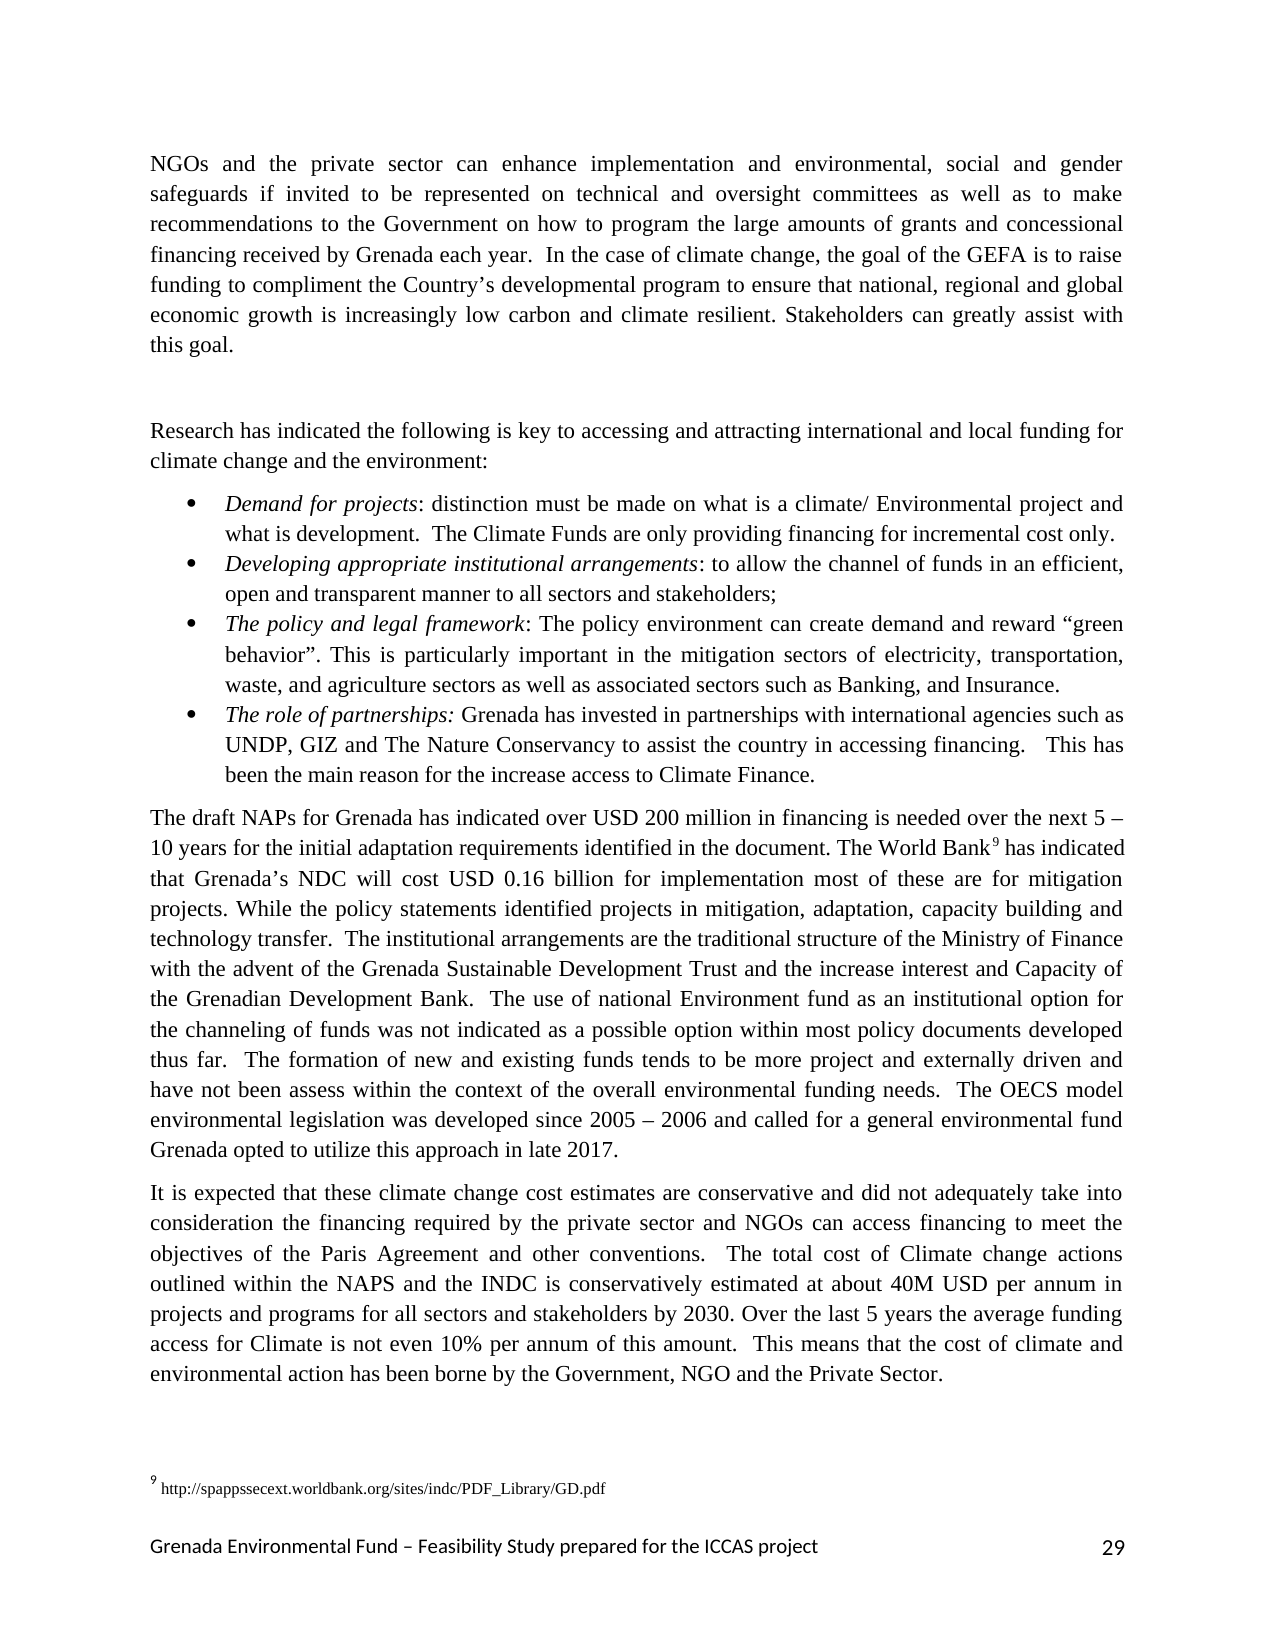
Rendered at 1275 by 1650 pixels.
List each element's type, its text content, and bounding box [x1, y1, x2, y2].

text It is expected that these climate change cost estimates are conservative and did not adequately take into consideration the financing required by the private sector and NGOs can access financing to meet the objectives of the Paris Agreement and other conventions. The total cost of Climate change actions outlined within the NAPS and the INDC is conservatively estimated at about 40M USD per annum in projects and programs for all sectors and stakeholders by 2030. Over the last 5 years the average funding access for Climate is not even 10% per annum of this amount. This means that the cost of climate and environmental action has been borne by the Government, NGO and the Private Sector. [150, 1179, 1125, 1387]
list The role of partnerships: Grenada has invested in partnerships with international agencies such as UNDP, GIZ and The Nature Conservancy to assist the country in accessing financing. This has been the main reason for the increase access to Climate Finance. [187, 701, 1125, 788]
text The draft NAPs for Grenada has indicated over USD 200 million in financing is needed over the next 5 – 10 years for the initial adaptation requirements identified in the document. The World Bank has indicated that Grenada’s NDC will cost USD 0.16 billion for implementation most of these are for mitigation projects. While the policy statements identified projects in mitigation, adaptation, capacity building and technology transfer. The institutional arrangements are the traditional structure of the Ministry of Finance with the advent of the Grenada Sustainable Development Trust and the increase interest and Capacity of the Grenadian Development Bank. The use of national Environment fund as an institutional option for the channeling of funds was not indicated as a possible option within most policy documents developed thus far. The formation of new and existing funds tends to be more project and externally driven and have not been assess within the context of the overall environmental funding needs. The OECS model environmental legislation was developed since 2005 – 2006 and called for a general environmental fund Grenada opted to utilize this approach in late 2017. [150, 804, 1125, 1163]
text Research has indicated the following is key to accessing and attracting international and local funding for climate change and the environment: [150, 417, 1125, 473]
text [150, 150, 1125, 358]
list Demand for projects: distinction must be made on what is a climate/ Environmental project and what is development. The Climate Funds are only providing financing for incremental cost only. [187, 489, 1125, 546]
list The policy and legal framework: The policy environment can create demand and reward “green behavior”. This is particularly important in the mitigation sectors of electricity, transportation, waste, and agriculture sectors as well as associated sectors such as Banking, and Insurance. [187, 610, 1125, 697]
list Developing appropriate institutional arrangements: to allow the channel of funds in an efficient, open and transparent manner to all sectors and stakeholders; [187, 550, 1125, 607]
